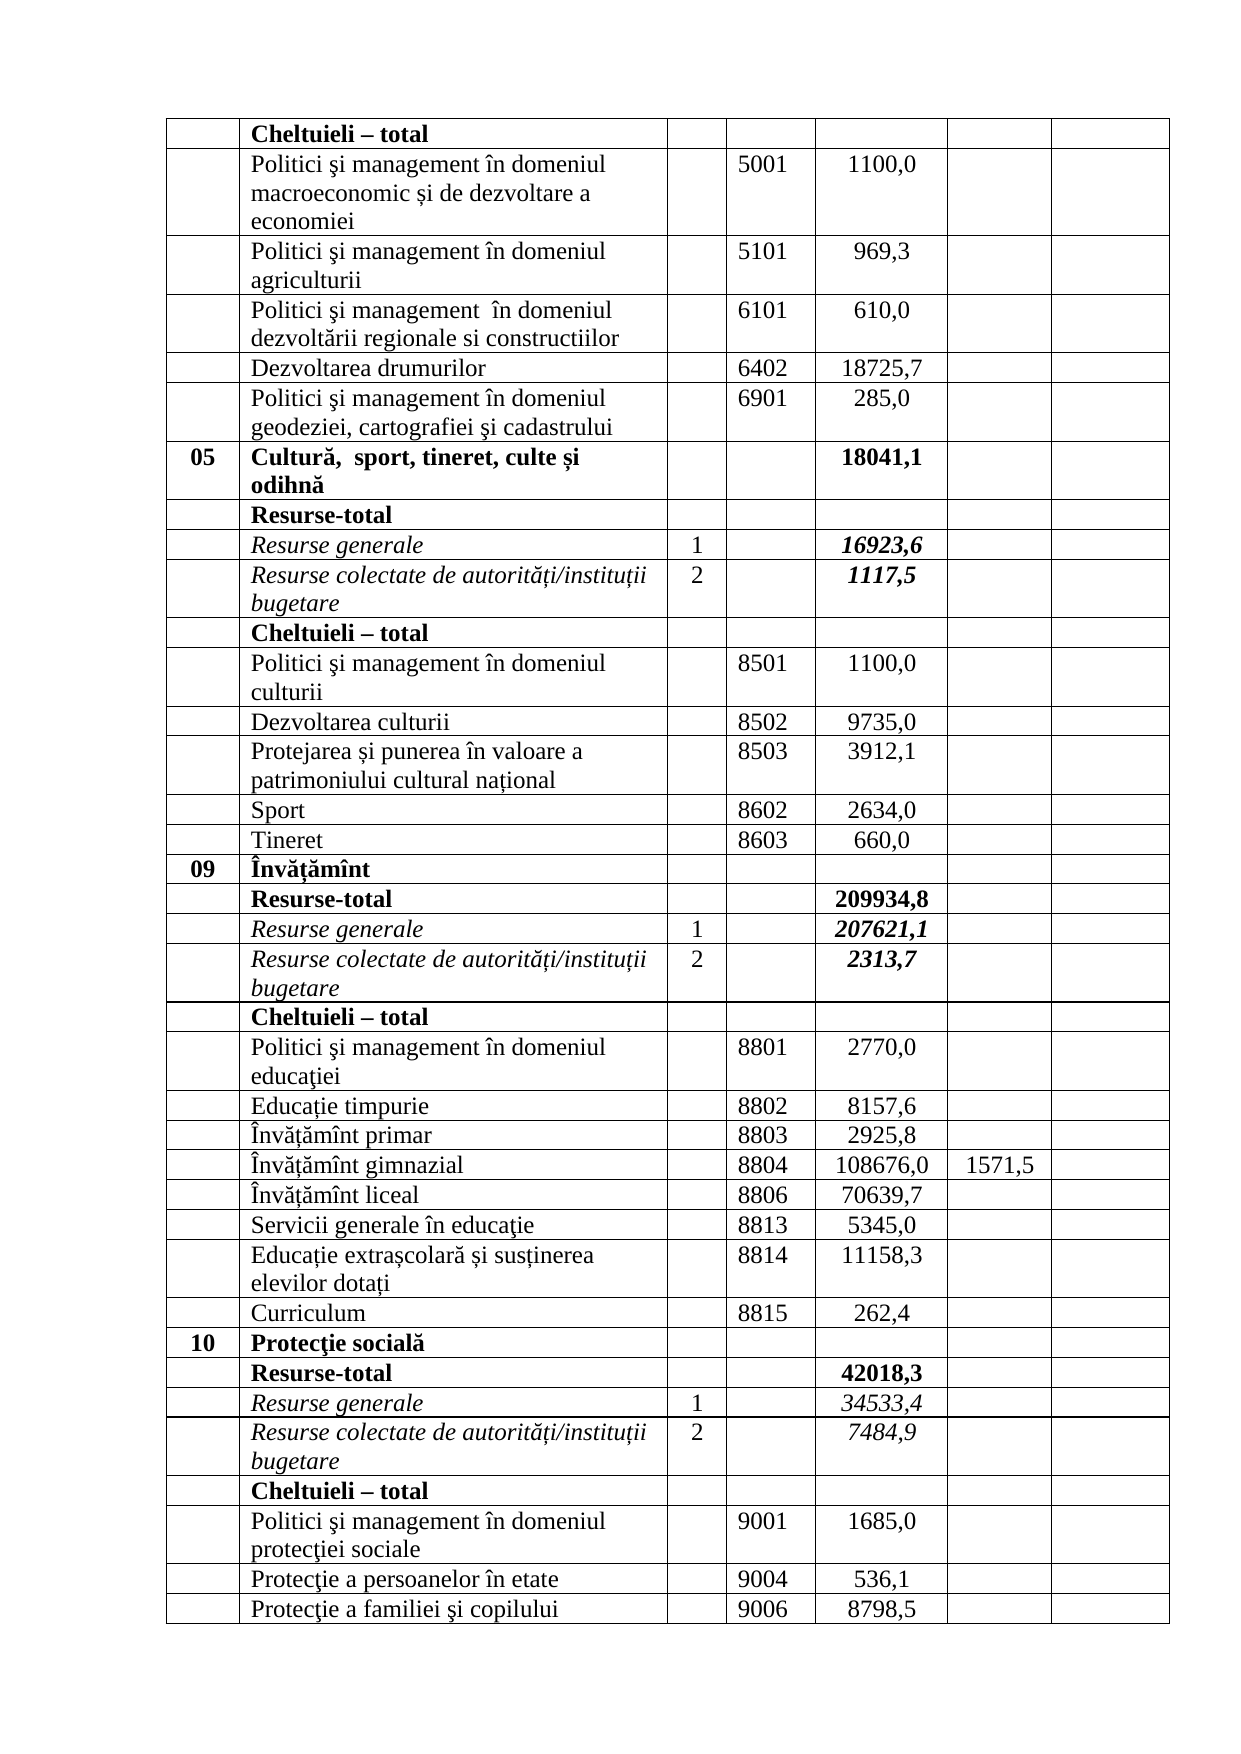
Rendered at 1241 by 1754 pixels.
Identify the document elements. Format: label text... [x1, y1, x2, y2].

table_cell [727, 884, 815, 913]
table_cell 969,3 [816, 236, 947, 294]
table_cell [1052, 884, 1169, 913]
table_cell [948, 1298, 1051, 1327]
table_cell [1052, 119, 1169, 148]
table_cell Curriculum [240, 1298, 667, 1327]
table_cell [727, 1388, 815, 1416]
table_cell 8802 [727, 1091, 815, 1119]
table_cell Protecţie socială [240, 1328, 667, 1357]
table_cell [167, 825, 239, 853]
table_cell [167, 1594, 239, 1623]
table_cell [668, 795, 726, 824]
table_cell [167, 914, 239, 943]
table_cell Sport [240, 795, 667, 824]
table_cell Resurse generale [240, 1388, 667, 1416]
table_cell [948, 736, 1051, 794]
table_cell Politici şi management în domeniul dezvoltării regionale si constructiilor [240, 295, 667, 352]
table_cell Educație extrașcolară și susținerea elevilor dotați [240, 1240, 667, 1297]
table_cell 8804 [727, 1150, 815, 1179]
table_cell 8603 [727, 825, 815, 853]
table_cell 2925,8 [816, 1121, 947, 1149]
table_cell [668, 1594, 726, 1623]
table_cell [167, 530, 239, 559]
table_cell [1052, 707, 1169, 735]
table_cell 34533,4 [816, 1388, 947, 1416]
table_cell [167, 149, 239, 235]
table_cell 3912,1 [816, 736, 947, 794]
table_cell 1100,0 [816, 648, 947, 706]
table_cell [948, 1418, 1051, 1475]
table_cell 09 [167, 855, 239, 883]
table_cell 2 [668, 944, 726, 1001]
table_cell [816, 1328, 947, 1357]
table_cell 8815 [727, 1298, 815, 1327]
table_cell [167, 500, 239, 529]
table_cell Politici şi management în domeniul macroeconomic și de dezvoltare a economiei [240, 149, 667, 235]
table_cell [948, 707, 1051, 735]
table_cell [727, 1418, 815, 1475]
table_cell [668, 1032, 726, 1090]
table_cell 8801 [727, 1032, 815, 1090]
table_cell [668, 119, 726, 148]
table_cell [727, 855, 815, 883]
table_cell 207621,1 [816, 914, 947, 943]
table_cell [1052, 1003, 1169, 1031]
table_cell Politici şi management în domeniul agriculturii [240, 236, 667, 294]
table_cell 5345,0 [816, 1210, 947, 1239]
table_cell [948, 500, 1051, 529]
table_cell Cheltuieli – total [240, 1476, 667, 1505]
table_cell [816, 119, 947, 148]
table_cell [948, 530, 1051, 559]
table_cell [167, 707, 239, 735]
table_cell 610,0 [816, 295, 947, 352]
table_cell [948, 119, 1051, 148]
table_cell 8501 [727, 648, 815, 706]
table_cell Protejarea și punerea în valoare a patrimoniului cultural național [240, 736, 667, 794]
table_cell [1052, 914, 1169, 943]
table_cell Cheltuieli – total [240, 119, 667, 148]
table_cell [727, 530, 815, 559]
table_cell 2634,0 [816, 795, 947, 824]
table_cell [167, 884, 239, 913]
table_cell 209934,8 [816, 884, 947, 913]
table_cell [948, 1032, 1051, 1090]
table_cell 262,4 [816, 1298, 947, 1327]
table_cell [167, 1298, 239, 1327]
table_cell [1052, 1506, 1169, 1563]
table_cell [1052, 149, 1169, 235]
table_cell [1052, 944, 1169, 1001]
table_cell Resurse generale [240, 530, 667, 559]
table_cell [948, 295, 1051, 352]
table_cell [668, 1328, 726, 1357]
table_cell Resurse colectate de autorități/instituții bugetare [240, 560, 667, 617]
table_cell Dezvoltarea drumurilor [240, 353, 667, 382]
table_cell [167, 648, 239, 706]
table_cell [1052, 1150, 1169, 1179]
table_cell [1052, 1476, 1169, 1505]
table_cell [1052, 1298, 1169, 1327]
table_cell [948, 648, 1051, 706]
table_cell 8602 [727, 795, 815, 824]
table_cell 6901 [727, 383, 815, 441]
table_cell [1052, 500, 1169, 529]
table_cell 285,0 [816, 383, 947, 441]
table_cell [727, 618, 815, 647]
table_cell [668, 236, 726, 294]
table_cell [727, 1328, 815, 1357]
table_cell 1571,5 [948, 1150, 1051, 1179]
table_cell [668, 353, 726, 382]
table_cell 660,0 [816, 825, 947, 853]
table_cell [948, 1121, 1051, 1149]
table_cell 108676,0 [816, 1150, 947, 1179]
table_cell Protecţie a familiei şi copilului [240, 1594, 667, 1623]
table_cell [948, 884, 1051, 913]
table_cell [816, 618, 947, 647]
table_cell 70639,7 [816, 1180, 947, 1209]
table_cell Învățămînt gimnazial [240, 1150, 667, 1179]
table_cell 18041,1 [816, 442, 947, 499]
table_cell [948, 442, 1051, 499]
table_cell 9735,0 [816, 707, 947, 735]
table_cell [727, 442, 815, 499]
table_cell [1052, 530, 1169, 559]
table_cell Politici şi management în domeniul culturii [240, 648, 667, 706]
table_cell 8814 [727, 1240, 815, 1297]
table_cell [1052, 855, 1169, 883]
table_cell 18725,7 [816, 353, 947, 382]
table_cell [167, 1121, 239, 1149]
table_cell [1052, 295, 1169, 352]
table_cell [948, 1240, 1051, 1297]
table_cell [167, 1358, 239, 1387]
table_cell [948, 560, 1051, 617]
table_cell [948, 1476, 1051, 1505]
table_cell 536,1 [816, 1564, 947, 1593]
table_cell Resurse colectate de autorități/instituții bugetare [240, 944, 667, 1001]
table_cell [668, 736, 726, 794]
table_cell [1052, 1418, 1169, 1475]
table_cell Resurse-total [240, 500, 667, 529]
table_cell [948, 1388, 1051, 1416]
table_cell [167, 1388, 239, 1416]
table_cell 16923,6 [816, 530, 947, 559]
table_cell 2 [668, 1418, 726, 1475]
table_cell [727, 1476, 815, 1505]
table_cell 1 [668, 530, 726, 559]
table_cell [668, 1150, 726, 1179]
table_cell [727, 500, 815, 529]
table_cell [948, 795, 1051, 824]
table_cell [668, 1121, 726, 1149]
table_cell 2313,7 [816, 944, 947, 1001]
table_cell [668, 1091, 726, 1119]
table_cell [1052, 648, 1169, 706]
table_cell [167, 736, 239, 794]
table_cell [1052, 736, 1169, 794]
table_cell 1 [668, 1388, 726, 1416]
table_cell [948, 383, 1051, 441]
table_cell [1052, 1210, 1169, 1239]
table_cell 10 [167, 1328, 239, 1357]
table_cell [668, 648, 726, 706]
table_cell [167, 795, 239, 824]
table_cell [948, 236, 1051, 294]
table_cell 5101 [727, 236, 815, 294]
table_cell [167, 560, 239, 617]
table_cell [668, 149, 726, 235]
table_cell [668, 1003, 726, 1031]
table_cell Învățămînt primar [240, 1121, 667, 1149]
table_cell Politici şi management în domeniul geodeziei, cartografiei şi cadastrului [240, 383, 667, 441]
table_cell 9001 [727, 1506, 815, 1563]
table_cell [167, 1476, 239, 1505]
table_cell Învățămînt [240, 855, 667, 883]
table_cell 6101 [727, 295, 815, 352]
table_cell [668, 855, 726, 883]
table_cell Politici şi management în domeniul protecţiei sociale [240, 1506, 667, 1563]
table_cell 05 [167, 442, 239, 499]
table_cell [948, 1594, 1051, 1623]
table_cell [167, 944, 239, 1001]
table_cell 8813 [727, 1210, 815, 1239]
table_cell [668, 1240, 726, 1297]
table_cell 2 [668, 560, 726, 617]
table_cell [668, 1210, 726, 1239]
table_cell [1052, 1032, 1169, 1090]
table_cell Educație timpurie [240, 1091, 667, 1119]
table_cell 8806 [727, 1180, 815, 1209]
table_cell [167, 119, 239, 148]
table_cell [1052, 795, 1169, 824]
table_cell [668, 1358, 726, 1387]
table_cell [668, 1476, 726, 1505]
table_cell Cheltuieli – total [240, 618, 667, 647]
table_cell 1685,0 [816, 1506, 947, 1563]
table_cell 2770,0 [816, 1032, 947, 1090]
table_cell 1 [668, 914, 726, 943]
table_cell [816, 855, 947, 883]
table_cell [668, 1506, 726, 1563]
table_cell [668, 618, 726, 647]
table_cell [167, 1180, 239, 1209]
table_cell Protecţie a persoanelor în etate [240, 1564, 667, 1593]
table_cell 5001 [727, 149, 815, 235]
table_cell Resurse colectate de autorități/instituții bugetare [240, 1418, 667, 1475]
table_cell [1052, 560, 1169, 617]
table_cell [948, 914, 1051, 943]
table_cell [816, 500, 947, 529]
table_cell [668, 1298, 726, 1327]
table_cell [948, 1506, 1051, 1563]
table_cell 8503 [727, 736, 815, 794]
table_cell [948, 1564, 1051, 1593]
table_cell [727, 1003, 815, 1031]
table_cell [816, 1003, 947, 1031]
table_cell [1052, 353, 1169, 382]
table_cell [948, 618, 1051, 647]
table_cell [167, 1003, 239, 1031]
table_cell [668, 500, 726, 529]
table_cell [167, 1506, 239, 1563]
table_cell [167, 1240, 239, 1297]
table_cell 11158,3 [816, 1240, 947, 1297]
table_cell [948, 1091, 1051, 1119]
table_cell [167, 1564, 239, 1593]
table_cell 9006 [727, 1594, 815, 1623]
table_cell [167, 1418, 239, 1475]
table_cell [727, 119, 815, 148]
table_cell [167, 1150, 239, 1179]
table_cell Resurse generale [240, 914, 667, 943]
table_cell [167, 353, 239, 382]
table_cell [1052, 236, 1169, 294]
table_cell [948, 855, 1051, 883]
table_cell [1052, 618, 1169, 647]
table_cell 1100,0 [816, 149, 947, 235]
table_cell [948, 1358, 1051, 1387]
table_cell [948, 944, 1051, 1001]
table_cell [1052, 1564, 1169, 1593]
table_cell [1052, 1180, 1169, 1209]
table_cell [1052, 1358, 1169, 1387]
table_cell [1052, 383, 1169, 441]
table_cell [167, 1091, 239, 1119]
table_cell Tineret [240, 825, 667, 853]
table_cell [668, 707, 726, 735]
table_cell [1052, 1388, 1169, 1416]
table_cell [167, 618, 239, 647]
table_cell 8798,5 [816, 1594, 947, 1623]
table_cell [816, 1476, 947, 1505]
table_cell [727, 914, 815, 943]
table_cell [167, 236, 239, 294]
table_cell Resurse-total [240, 1358, 667, 1387]
table_cell [167, 1032, 239, 1090]
table_cell 9004 [727, 1564, 815, 1593]
table_cell 1117,5 [816, 560, 947, 617]
table_cell 8803 [727, 1121, 815, 1149]
table_cell [1052, 1091, 1169, 1119]
table_cell Dezvoltarea culturii [240, 707, 667, 735]
table_cell [1052, 1328, 1169, 1357]
table_cell [167, 383, 239, 441]
table_cell Cultură, sport, tineret, culte și odihnă [240, 442, 667, 499]
table_cell 7484,9 [816, 1418, 947, 1475]
table_cell [948, 1328, 1051, 1357]
table_cell 6402 [727, 353, 815, 382]
table_cell [727, 944, 815, 1001]
table_cell [167, 1210, 239, 1239]
table_cell [1052, 1240, 1169, 1297]
table_cell 8157,6 [816, 1091, 947, 1119]
table_cell [1052, 825, 1169, 853]
table_cell [948, 353, 1051, 382]
table_cell [668, 884, 726, 913]
table_cell [948, 825, 1051, 853]
table_cell Servicii generale în educaţie [240, 1210, 667, 1239]
table_cell [1052, 1121, 1169, 1149]
table_cell Resurse-total [240, 884, 667, 913]
table_cell [167, 295, 239, 352]
table_cell [727, 1358, 815, 1387]
table_cell [668, 1564, 726, 1593]
table_cell Cheltuieli – total [240, 1003, 667, 1031]
table_cell [948, 1003, 1051, 1031]
table_cell [948, 1210, 1051, 1239]
table_cell [668, 1180, 726, 1209]
table_cell [1052, 442, 1169, 499]
table_cell [668, 442, 726, 499]
table_cell [668, 383, 726, 441]
table_cell Învățămînt liceal [240, 1180, 667, 1209]
table_cell [727, 560, 815, 617]
table_cell 42018,3 [816, 1358, 947, 1387]
table_cell [668, 825, 726, 853]
table_cell [948, 149, 1051, 235]
table_cell 8502 [727, 707, 815, 735]
table_cell [948, 1180, 1051, 1209]
table_cell [1052, 1594, 1169, 1623]
table_cell Politici şi management în domeniul educaţiei [240, 1032, 667, 1090]
table_cell [668, 295, 726, 352]
